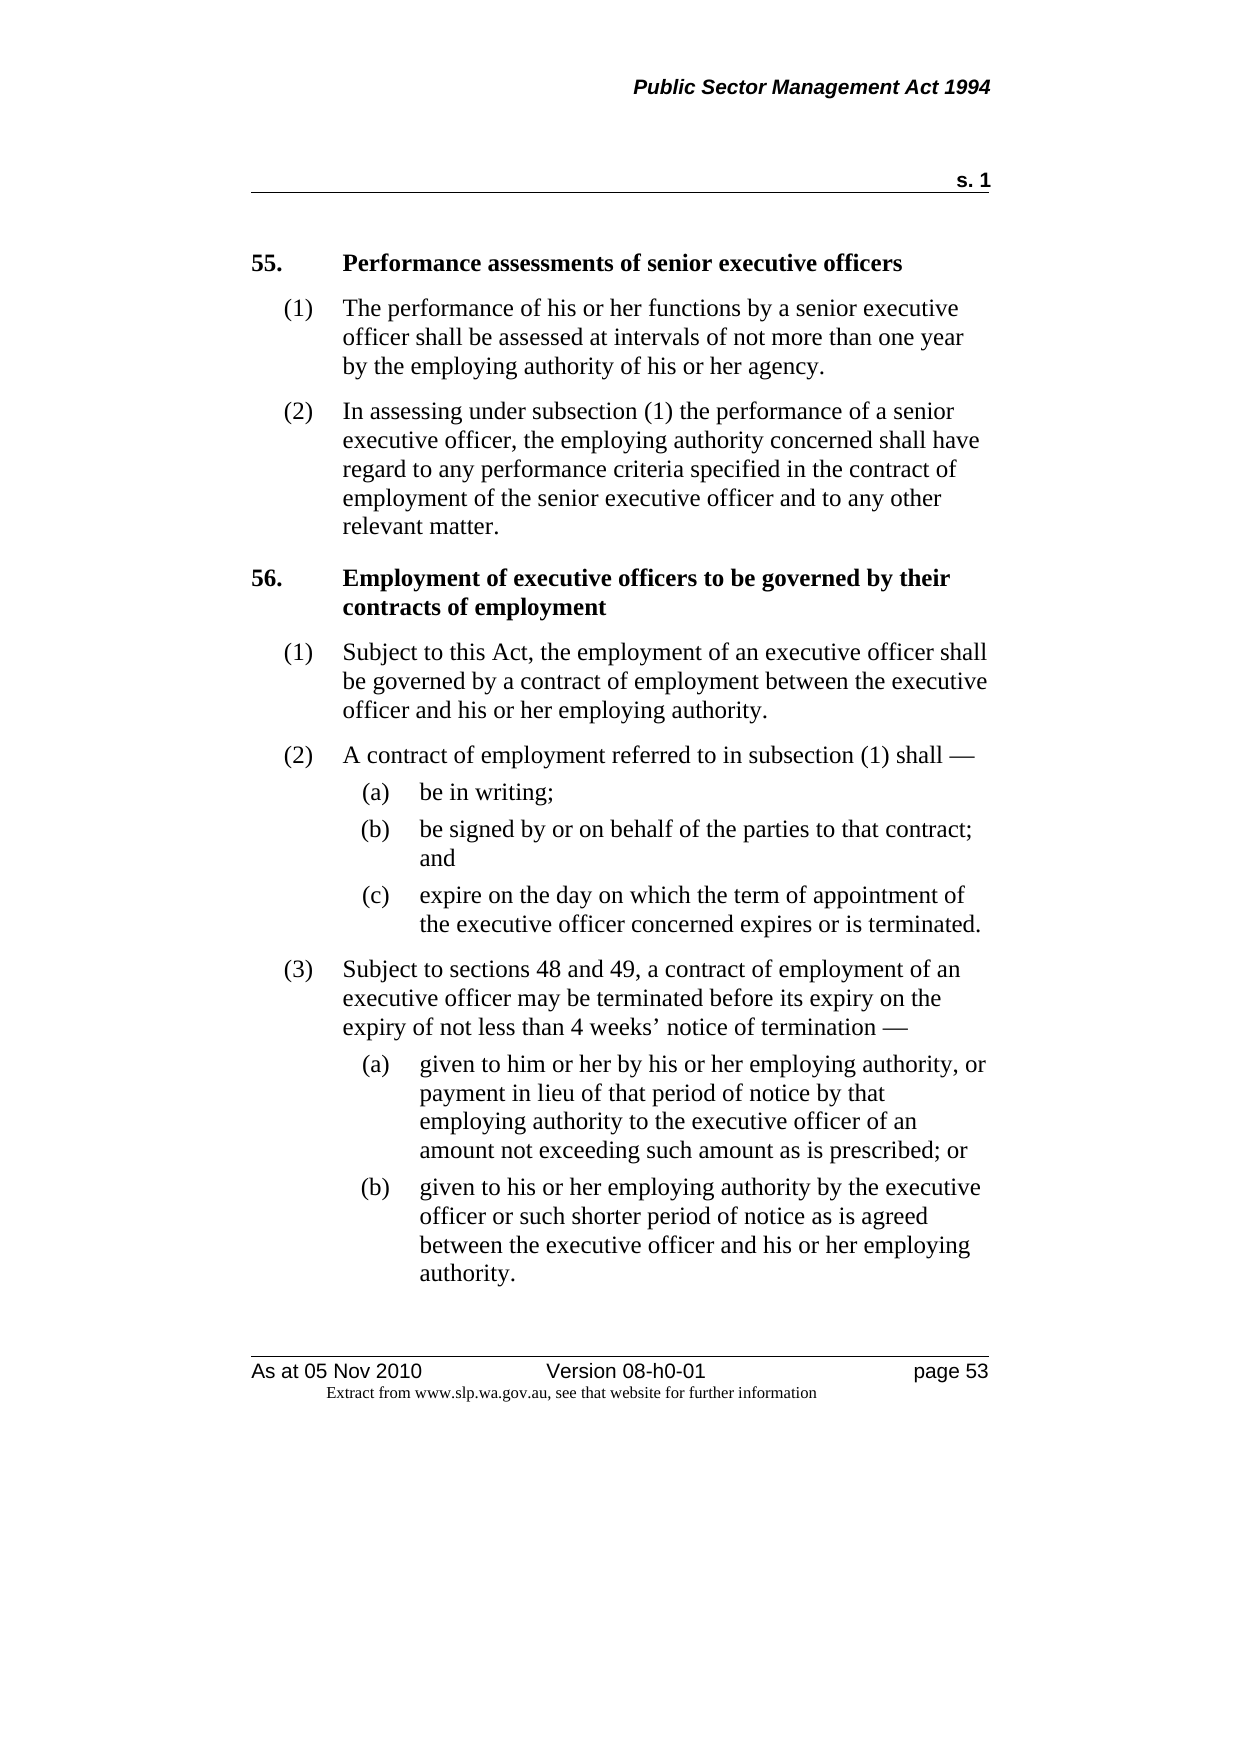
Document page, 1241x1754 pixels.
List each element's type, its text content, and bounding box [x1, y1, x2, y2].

text (c) expire on the day on which the term of appointment of the executive officer concerned expires or is terminated. [251, 880, 989, 938]
text (2) A contract of employment referred to in subsection (1) shall — [251, 740, 989, 769]
text (b) be signed by or on behalf of the parties to that contract; and [251, 814, 989, 872]
text (a) given to him or her by his or her employing authority, or payment in lieu of that period of notice by that employing authority to the executive officer of an amount not exceeding such amount as is prescribed; or [251, 1049, 989, 1164]
text (1) Subject to this Act, the employment of an executive officer shall be governed by a contract of employment between the executive officer and his or her employing authority. [251, 637, 989, 723]
subtitle 56. Employment of executive officers to be governed by their contracts of employment [251, 563, 989, 621]
subtitle 55. Performance assessments of senior executive officers [251, 248, 989, 277]
text (b) given to his or her employing authority by the executive officer or such shorter period of notice as is agreed between the executive officer and his or her employing authority. [251, 1172, 989, 1287]
text (1) The performance of his or her functions by a senior executive officer shall be assessed at intervals of not more than one year by the employing authority of his or her agency. [251, 293, 989, 380]
text (3) Subject to sections 48 and 49, a contract of employment of an executive officer may be terminated before its expiry on the expiry of not less than 4 weeks’ notice of termination — [251, 954, 989, 1041]
text (2) In assessing under subsection (1) the performance of a senior executive officer, the employing authority concerned shall have regard to any performance criteria specified in the contract of employment of the senior executive officer and to any other relevant matter. [251, 396, 989, 540]
text (a) be in writing; [251, 777, 989, 806]
